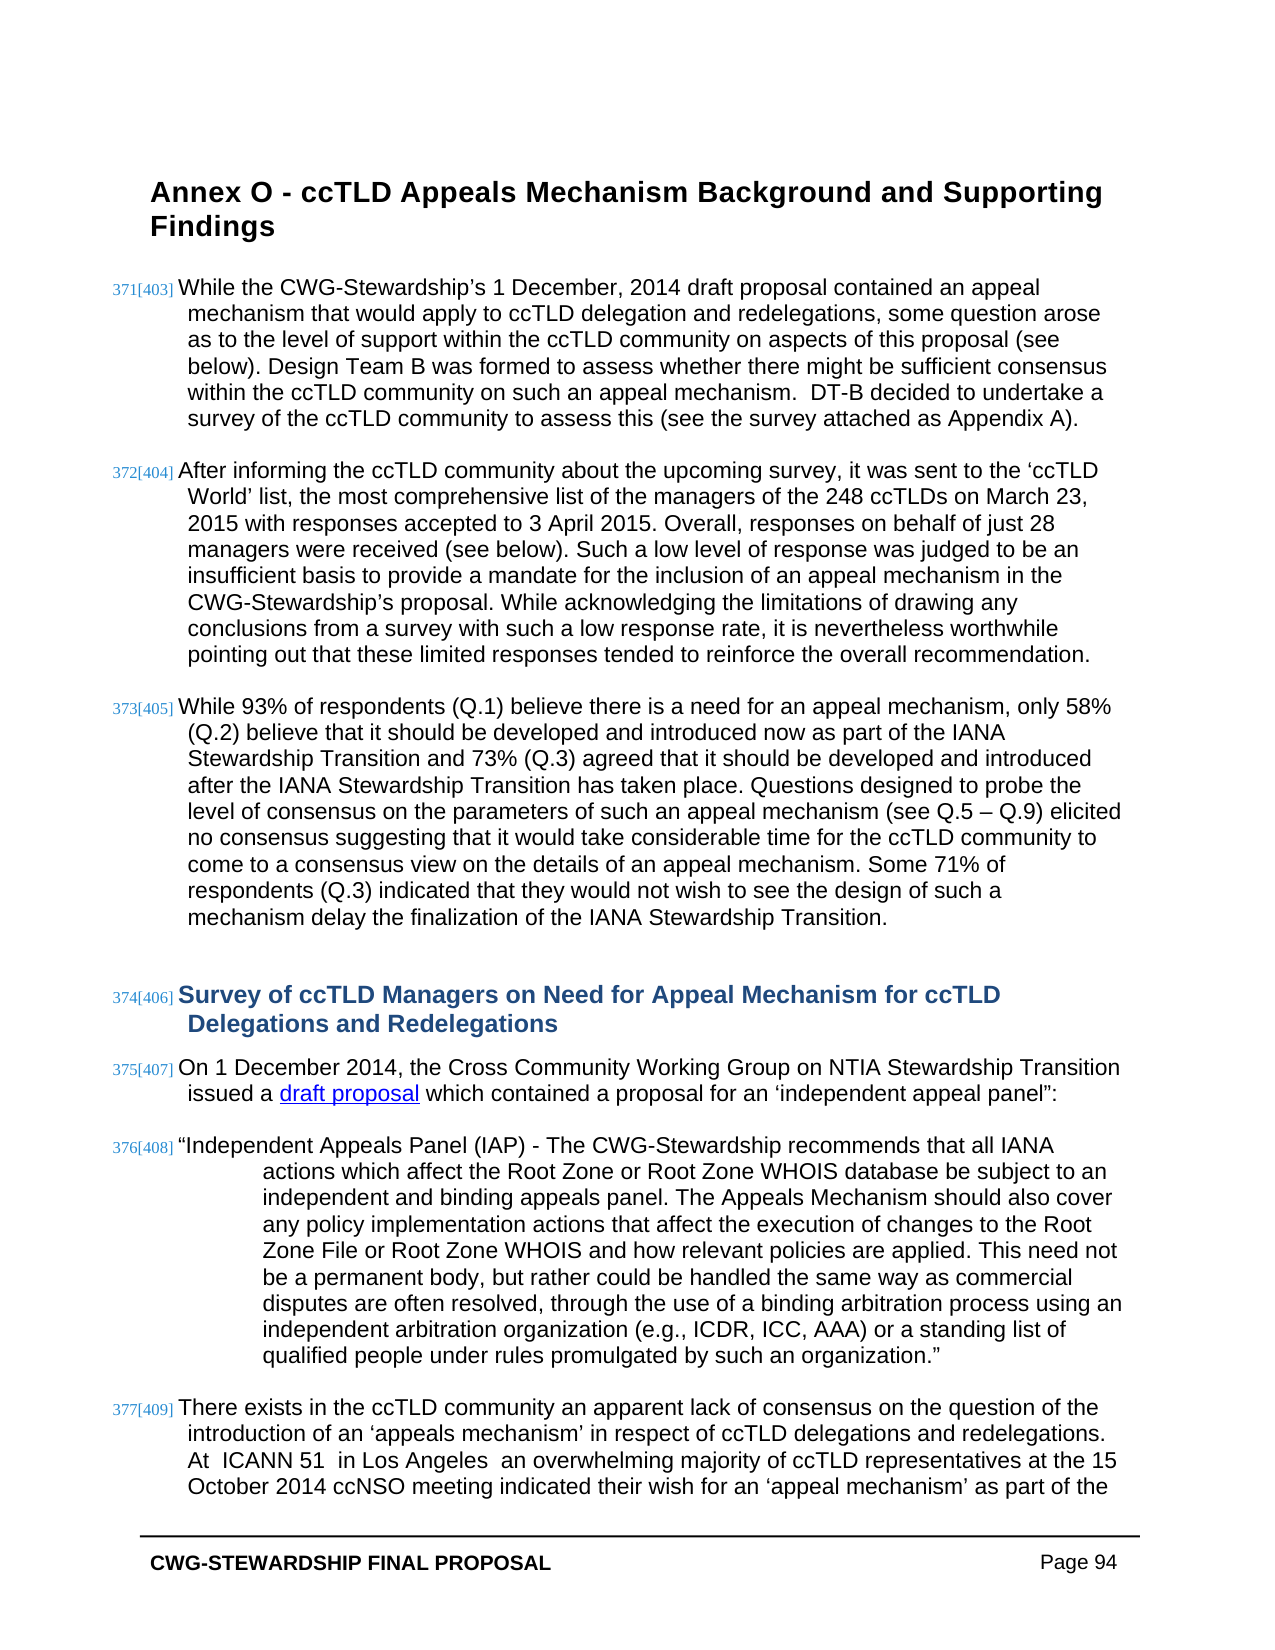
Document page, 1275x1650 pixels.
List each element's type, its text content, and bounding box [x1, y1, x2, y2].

text After informing the ccTLD community about the upcoming survey, it was sent to the ‘ccTLD World’ list, the most comprehensive list of the managers of the 248 ccTLDs on March 23, 2015 with responses accepted to 3 April 2015. Overall, responses on behalf of just 28 managers were received (see below). Such a low level of response was judged to be an insufficient basis to provide a mandate for the inclusion of an appeal mechanism in the CWG-Stewardship’s proposal. While acknowledging the limitations of drawing any conclusions from a survey with such a low response rate, it is nevertheless worthwhile pointing out that these limited responses tended to reinforce the overall recommendation. [112, 457, 1123, 668]
title Annex O - ccTLD Appeals Mechanism Background and Supporting Findings [150, 175, 1123, 242]
subtitle Survey of ccTLD Managers on Need for Appeal Mechanism for ccTLD Delegations and Redelegations [112, 980, 1123, 1037]
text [112, 1394, 1123, 1499]
text “Independent Appeals Panel (IAP) - The CWG-Stewardship recommends that all IANA actions which affect the Root Zone or Root Zone WHOIS database be subject to an independent and binding appeals panel. The Appeals Mechanism should also cover any policy implementation actions that affect the execution of changes to the Root Zone File or Root Zone WHOIS and how relevant policies are applied. This need not be a permanent body, but rather could be handled the same way as commercial disputes are often resolved, through the use of a binding arbitration process using an independent arbitration organization (e.g., ICDR, ICC, AAA) or a standing list of qualified people under rules promulgated by such an organization.” [112, 1132, 1123, 1369]
text While the CWG-Stewardship’s 1 December, 2014 draft proposal contained an appeal mechanism that would apply to ccTLD delegation and redelegations, some question arose as to the level of support within the ccTLD community on aspects of this proposal (see below). Design Team B was formed to assess whether there might be sufficient consensus within the ccTLD community on such an appeal mechanism. DT-B decided to undertake a survey of the ccTLD community to assess this (see the survey attached as Appendix A). [112, 274, 1123, 432]
text While 93% of respondents (Q.1) believe there is a need for an appeal mechanism, only 58% (Q.2) believe that it should be developed and introduced now as part of the IANA Stewardship Transition and 73% (Q.3) agreed that it should be developed and introduced after the IANA Stewardship Transition has taken place. Questions designed to probe the level of consensus on the parameters of such an appeal mechanism (see Q.5 – Q.9) elicited no consensus suggesting that it would take considerable time for the ccTLD community to come to a consensus view on the details of an appeal mechanism. Some 71% of respondents (Q.3) indicated that they would not wish to see the design of such a mechanism delay the finalization of the IANA Stewardship Transition. [112, 693, 1123, 930]
text On 1 December 2014, the Cross Community Working Group on NTIA Stewardship Transition issued a draft proposal which contained a proposal for an ‘independent appeal panel”: [112, 1054, 1123, 1107]
